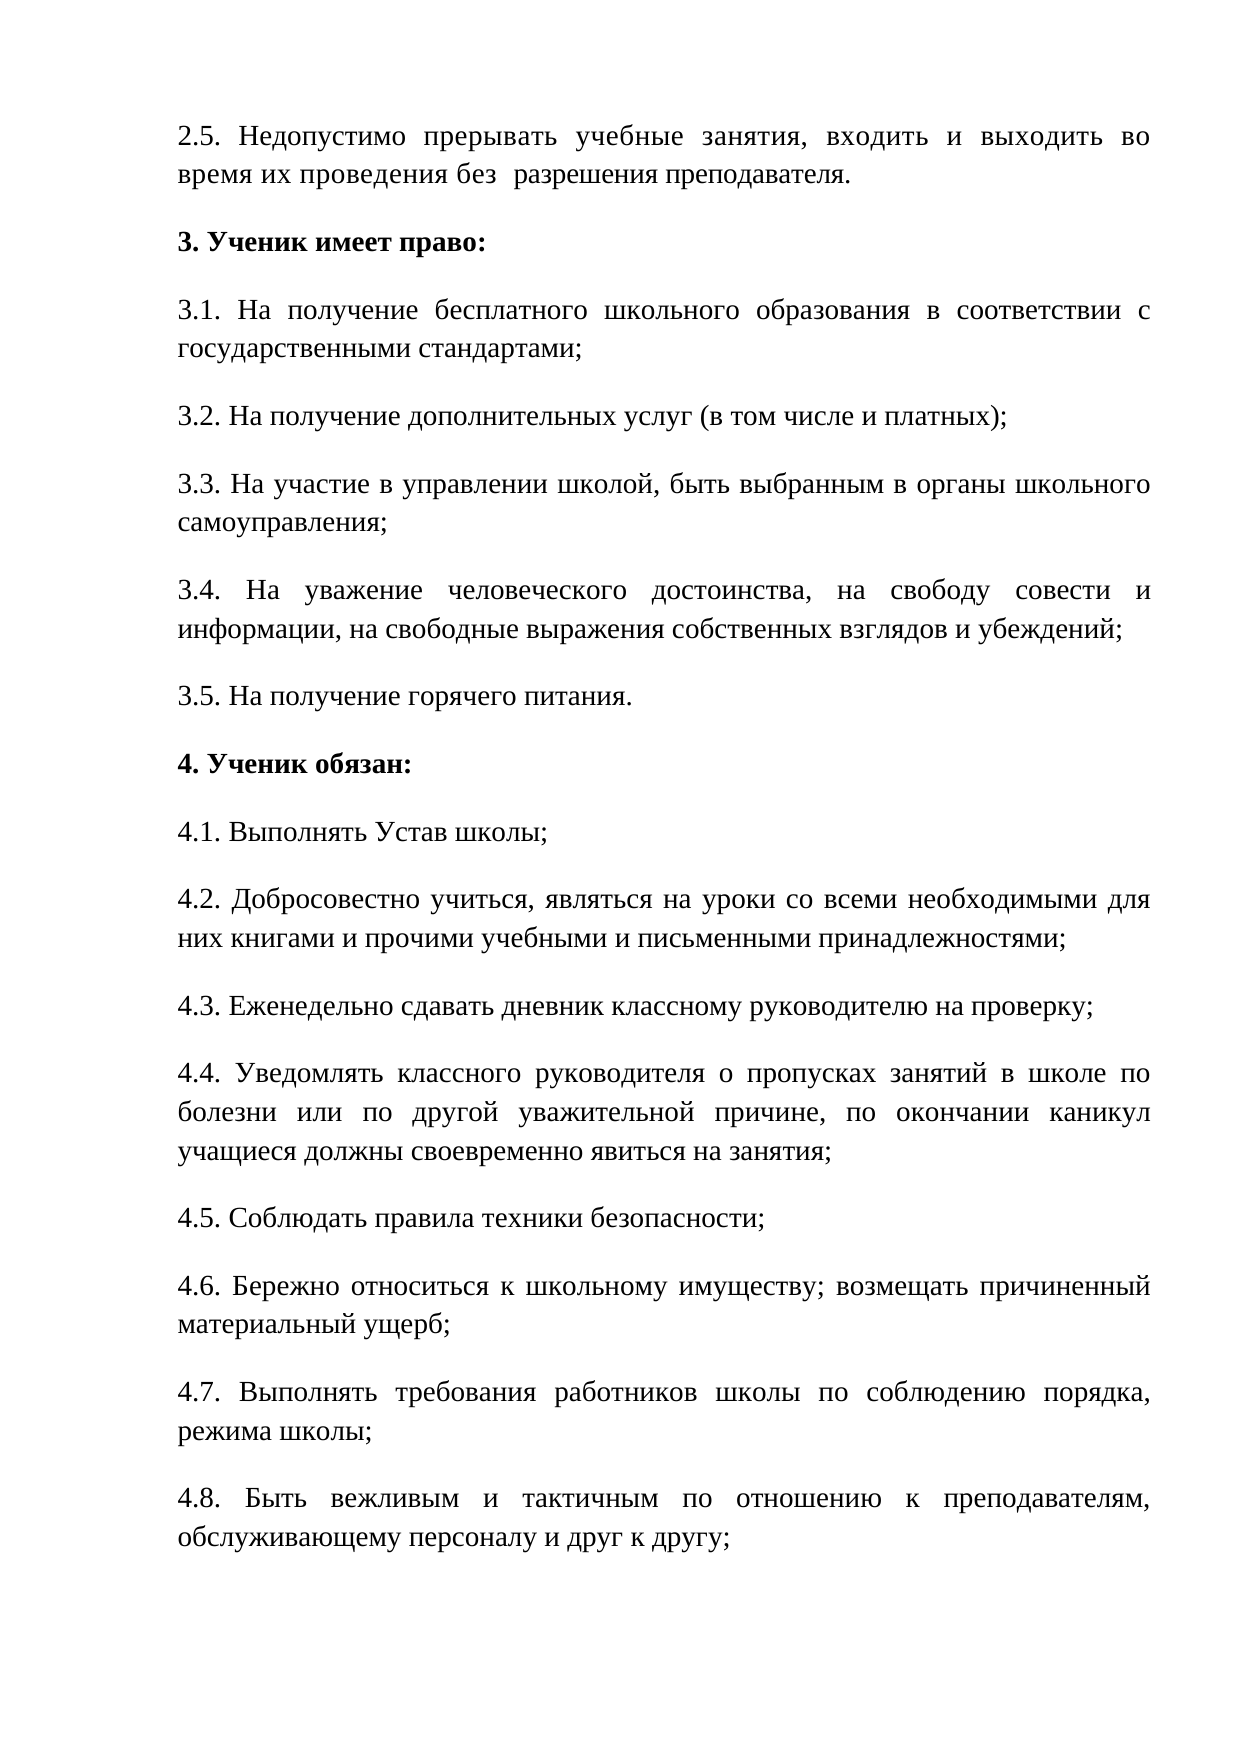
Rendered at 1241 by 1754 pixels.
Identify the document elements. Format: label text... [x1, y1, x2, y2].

text 3.5. На получение горячего питания. [177, 678, 1152, 712]
text 4.5. Соблюдать правила техники безопасности; [177, 1200, 1152, 1234]
text 4.8. Быть вежливым и тактичным по отношению к преподавателям, обслуживающему персоналу и друг к другу; [177, 1481, 1152, 1553]
text 3. Ученик имеет право: [177, 224, 1152, 258]
text 3.1. На получение бесплатного школьного образования в соответствии с государственными стандартами; [177, 292, 1152, 364]
text 4.3. Еженедельно сдавать дневник классному руководителю на проверку; [177, 988, 1152, 1021]
text 4.4. Уведомлять классного руководителя о пропусках занятий в школе по болезни или по другой уважительной причине, по окончании каникул учащиеся должны своевременно явиться на занятия; [177, 1056, 1152, 1166]
text 3.3. На участие в управлении школой, быть выбранным в органы школьного самоуправления; [177, 466, 1152, 538]
text 3.4. На уважение человеческого достоинства, на свободу совести и информации, на свободные выражения собственных взглядов и убеждений; [177, 572, 1152, 644]
text 3.2. На получение дополнительных услуг (в том числе и платных); [177, 398, 1152, 432]
text 4.2. Добросовестно учиться, являться на уроки со всеми необходимыми для них книгами и прочими учебными и письменными принадлежностями; [177, 882, 1152, 954]
text 2.5. Недопустимо прерывать учебные занятия, входить и выходить во время их проведения без разрешения преподавателя. [177, 118, 1151, 190]
text 4.7. Выполнять требования работников школы по соблюдению порядка, режима школы; [177, 1374, 1152, 1446]
text 4. Ученик обязан: [177, 746, 1152, 780]
text 4.6. Бережно относиться к школьному имуществу; возмещать причиненный материальный ущерб; [177, 1268, 1152, 1340]
text 4.1. Выполнять Устав школы; [177, 814, 1152, 847]
